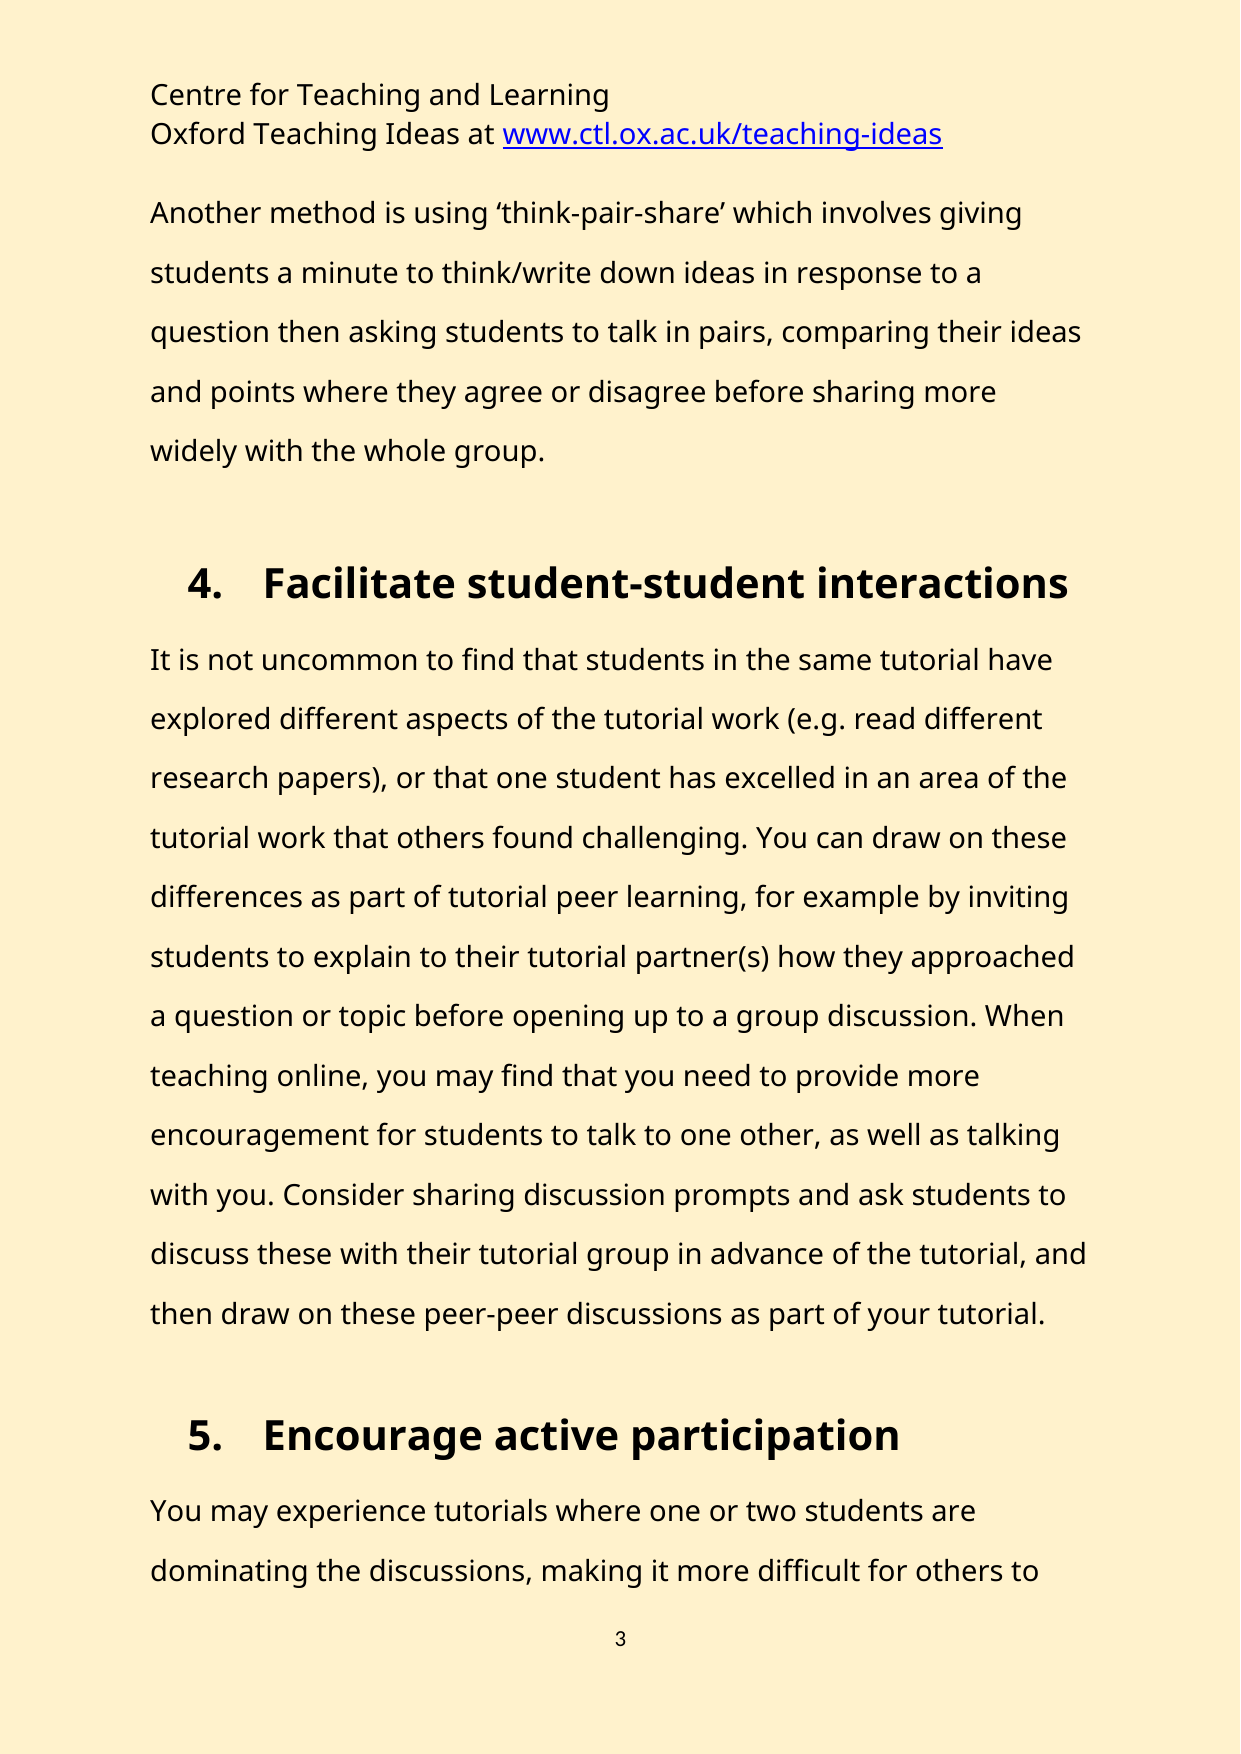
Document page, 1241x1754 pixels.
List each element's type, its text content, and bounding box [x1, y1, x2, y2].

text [150, 193, 1090, 470]
subtitle Encourage active participation [187, 1405, 1090, 1462]
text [150, 1491, 1090, 1590]
text It is not uncommon to find that students in the same tutorial have explored different aspects of the tutorial work (e.g. read different research papers), or that one student has excelled in an area of the tutorial work that others found challenging. You can draw on these differences as part of tutorial peer learning, for example by inviting students to explain to their tutorial partner(s) how they approached a question or topic before opening up to a group discussion. When teaching online, you may find that you need to provide more encouragement for students to talk to one other, as well as talking with you. Consider sharing discussion prompts and ask students to discuss these with their tutorial group in advance of the tutorial, and then draw on these peer-peer discussions as part of your tutorial. [150, 639, 1090, 1375]
subtitle Facilitate student-student interactions [187, 554, 1090, 611]
